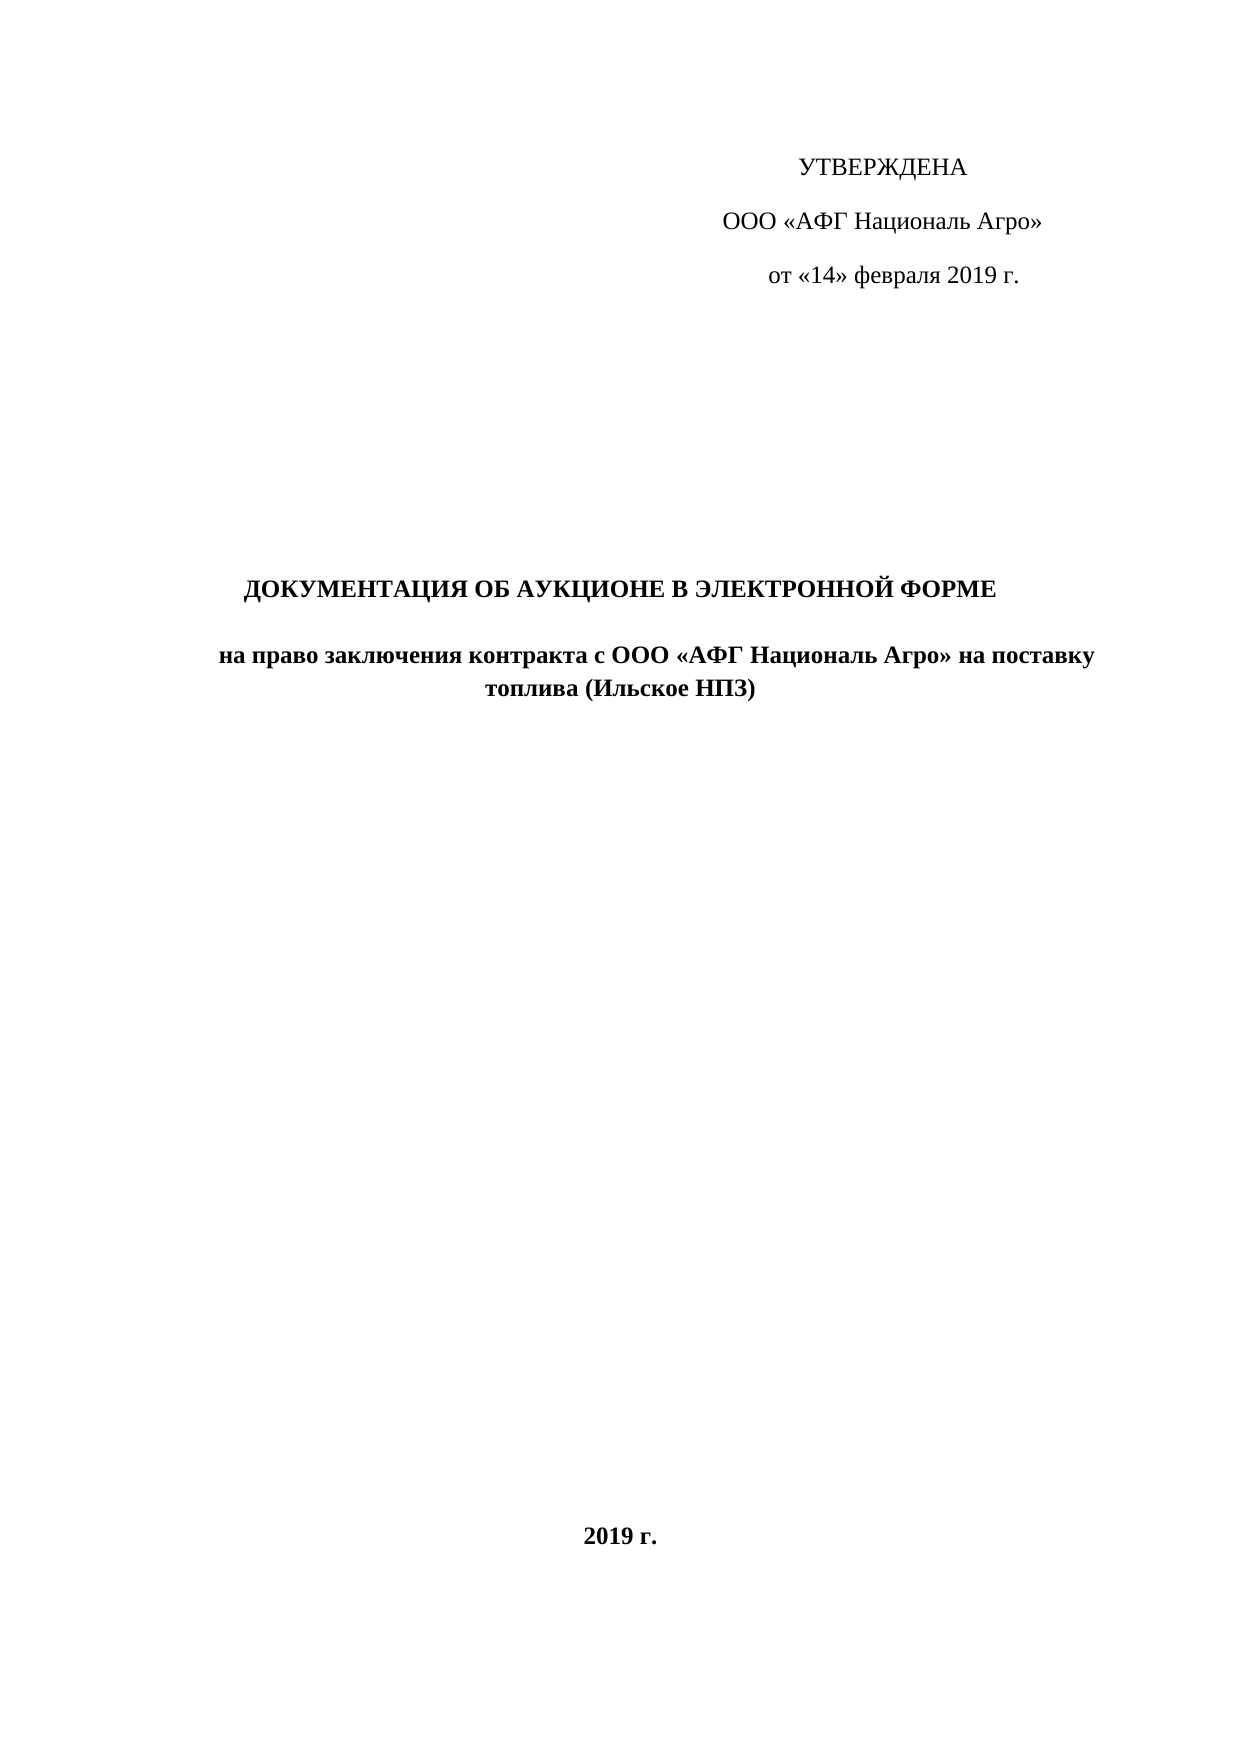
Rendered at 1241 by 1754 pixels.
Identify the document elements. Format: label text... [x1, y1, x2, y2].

text на право заключения контракта с ООО «АФГ Националь Агро» на поставку топлива (Ильское НПЗ) [118, 640, 1122, 702]
text ДОКУМЕНТАЦИЯ ОБ АУКЦИОНЕ В ЭЛЕКТРОННОЙ ФОРМЕ [118, 574, 1122, 603]
text ООО «АФГ Националь Агро» [643, 206, 1122, 235]
text от «14» февраля 2019 г. [118, 260, 1122, 288]
text УТВЕРЖДЕНА [643, 152, 1122, 181]
text 2019 г. [118, 1521, 1122, 1550]
